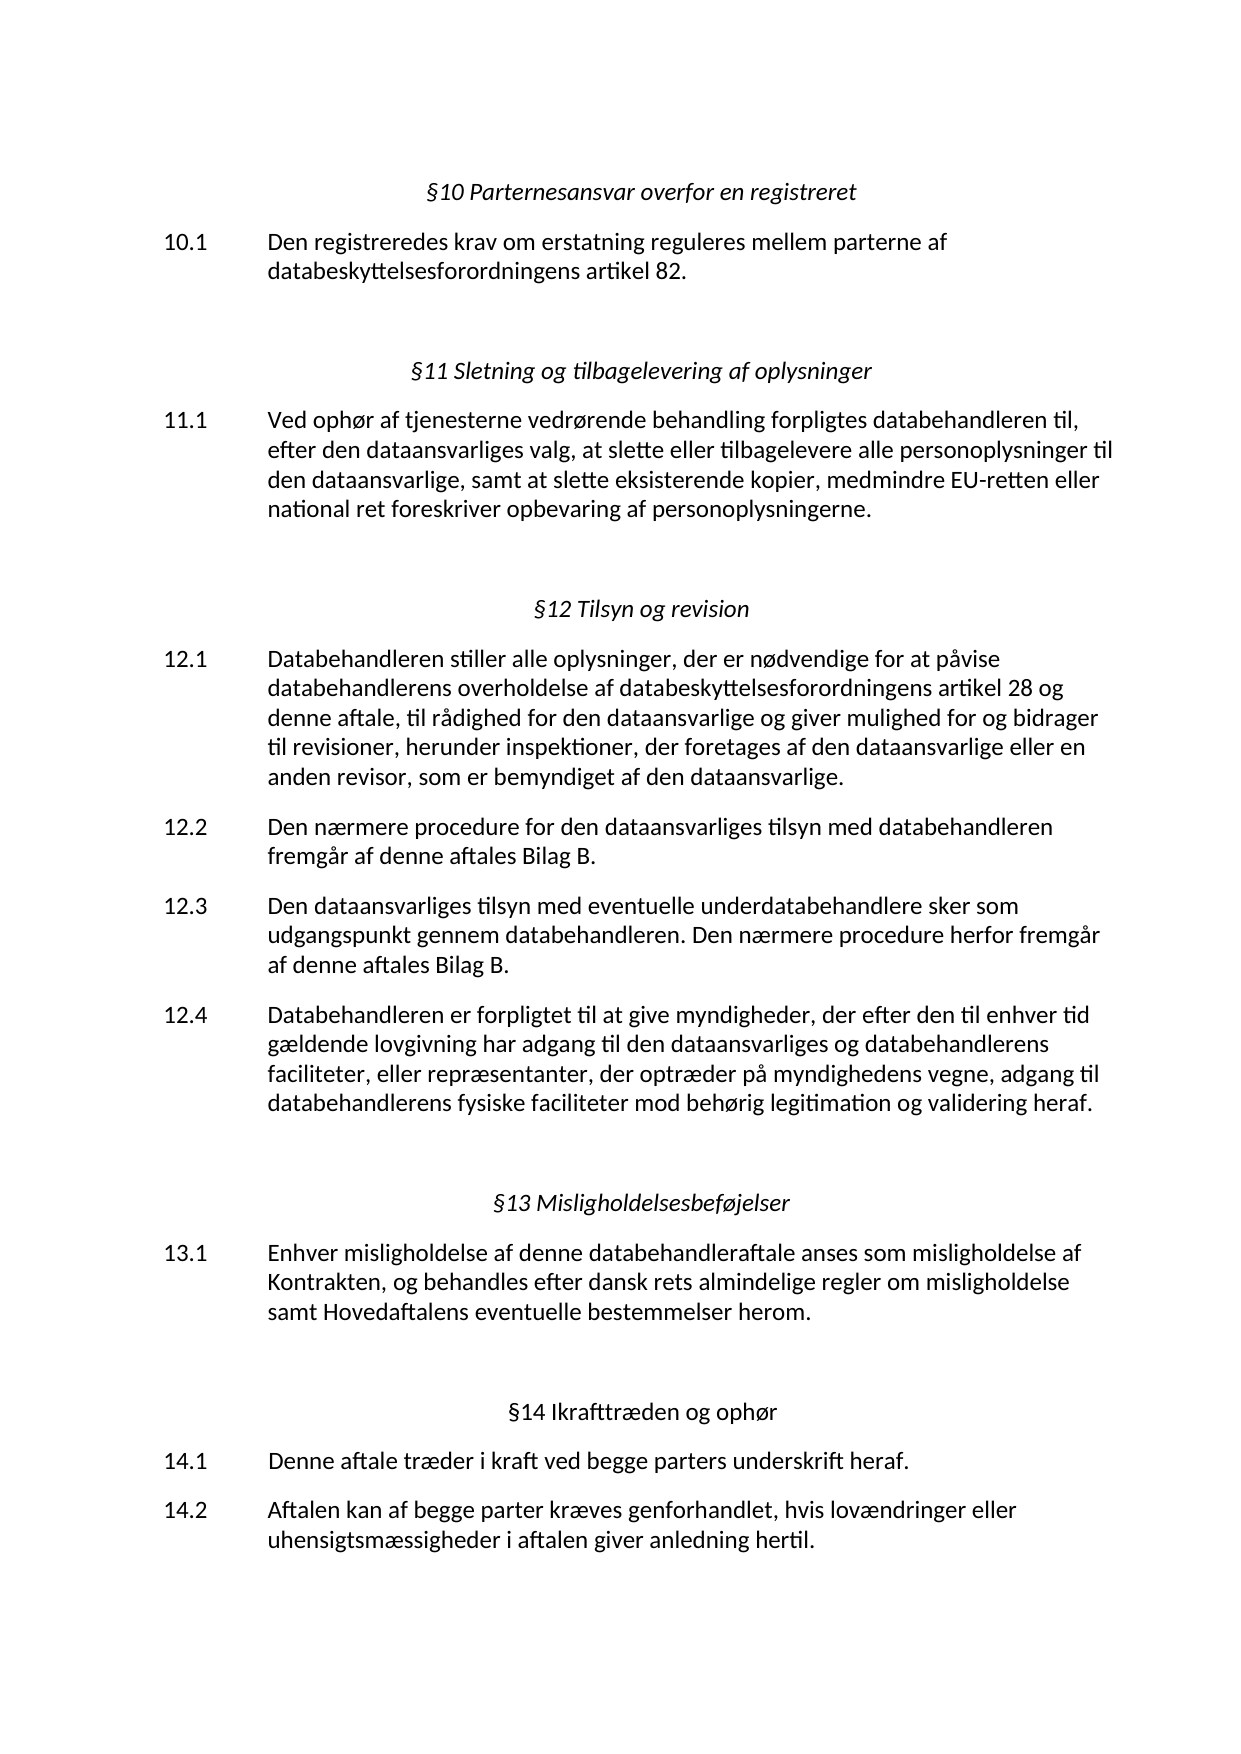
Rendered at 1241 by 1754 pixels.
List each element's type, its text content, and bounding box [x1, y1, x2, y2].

text 12.1 Databehandleren stiller alle oplysninger, der er nødvendige for at påvise databehandlerens overholdelse af databeskyttelsesforordningens artikel 28 og denne aftale, til rådighed for den dataansvarlige og giver mulighed for og bidrager til revisioner, herunder inspektioner, der foretages af den dataansvarlige eller en anden revisor, som er bemyndiget af den dataansvarlige. [163, 643, 1122, 792]
text 12.4 Databehandleren er forpligtet til at give myndigheder, der efter den til enhver tid gældende lovgivning har adgang til den dataansvarliges og databehandlerens faciliteter, eller repræsentanter, der optræder på myndighedens vegne, adgang til databehandlerens fysiske faciliteter mod behørig legitimation og validering heraf. [163, 999, 1122, 1118]
text §12 Tilsyn og revision [163, 594, 1122, 624]
text 11.1 Ved ophør af tjenesterne vedrørende behandling forpligtes databehandleren til, efter den dataansvarliges valg, at slette eller tilbagelevere alle personoplysninger til den dataansvarlige, samt at slette eksisterende kopier, medmindre EU-retten eller national ret foreskriver opbevaring af personoplysningerne. [163, 405, 1122, 524]
text 12.2 Den nærmere procedure for den dataansvarliges tilsyn med databehandleren fremgår af denne aftales Bilag B. [163, 812, 1122, 871]
text §14 Ikrafttræden og ophør [163, 1397, 1122, 1426]
text 13.1 Enhver misligholdelse af denne databehandleraftale anses som misligholdelse af Kontrakten, og behandles efter dansk rets almindelige regler om misligholdelse samt Hovedaftalens eventuelle bestemmelser herom. [163, 1237, 1122, 1326]
text §11 Sletning og tilbagelevering af oplysninger [163, 356, 1122, 386]
text §13 Misligholdelsesbeføjelser [163, 1188, 1122, 1218]
text §10 Parternesansvar overfor en registreret [163, 177, 1122, 207]
text 10.1 Den registreredes krav om erstatning reguleres mellem parterne af databeskyttelsesforordningens artikel 82. [163, 227, 1122, 286]
text 14.1 Denne aftale træder i kraft ved begge parters underskrift heraf. [163, 1446, 1122, 1476]
text 12.3 Den dataansvarliges tilsyn med eventuelle underdatabehandlere sker som udgangspunkt gennem databehandleren. Den nærmere procedure herfor fremgår af denne aftales Bilag B. [163, 891, 1122, 979]
text 14.2 Aftalen kan af begge parter kræves genforhandlet, hvis lovændringer eller uhensigtsmæssigheder i aftalen giver anledning hertil. [163, 1495, 1122, 1554]
